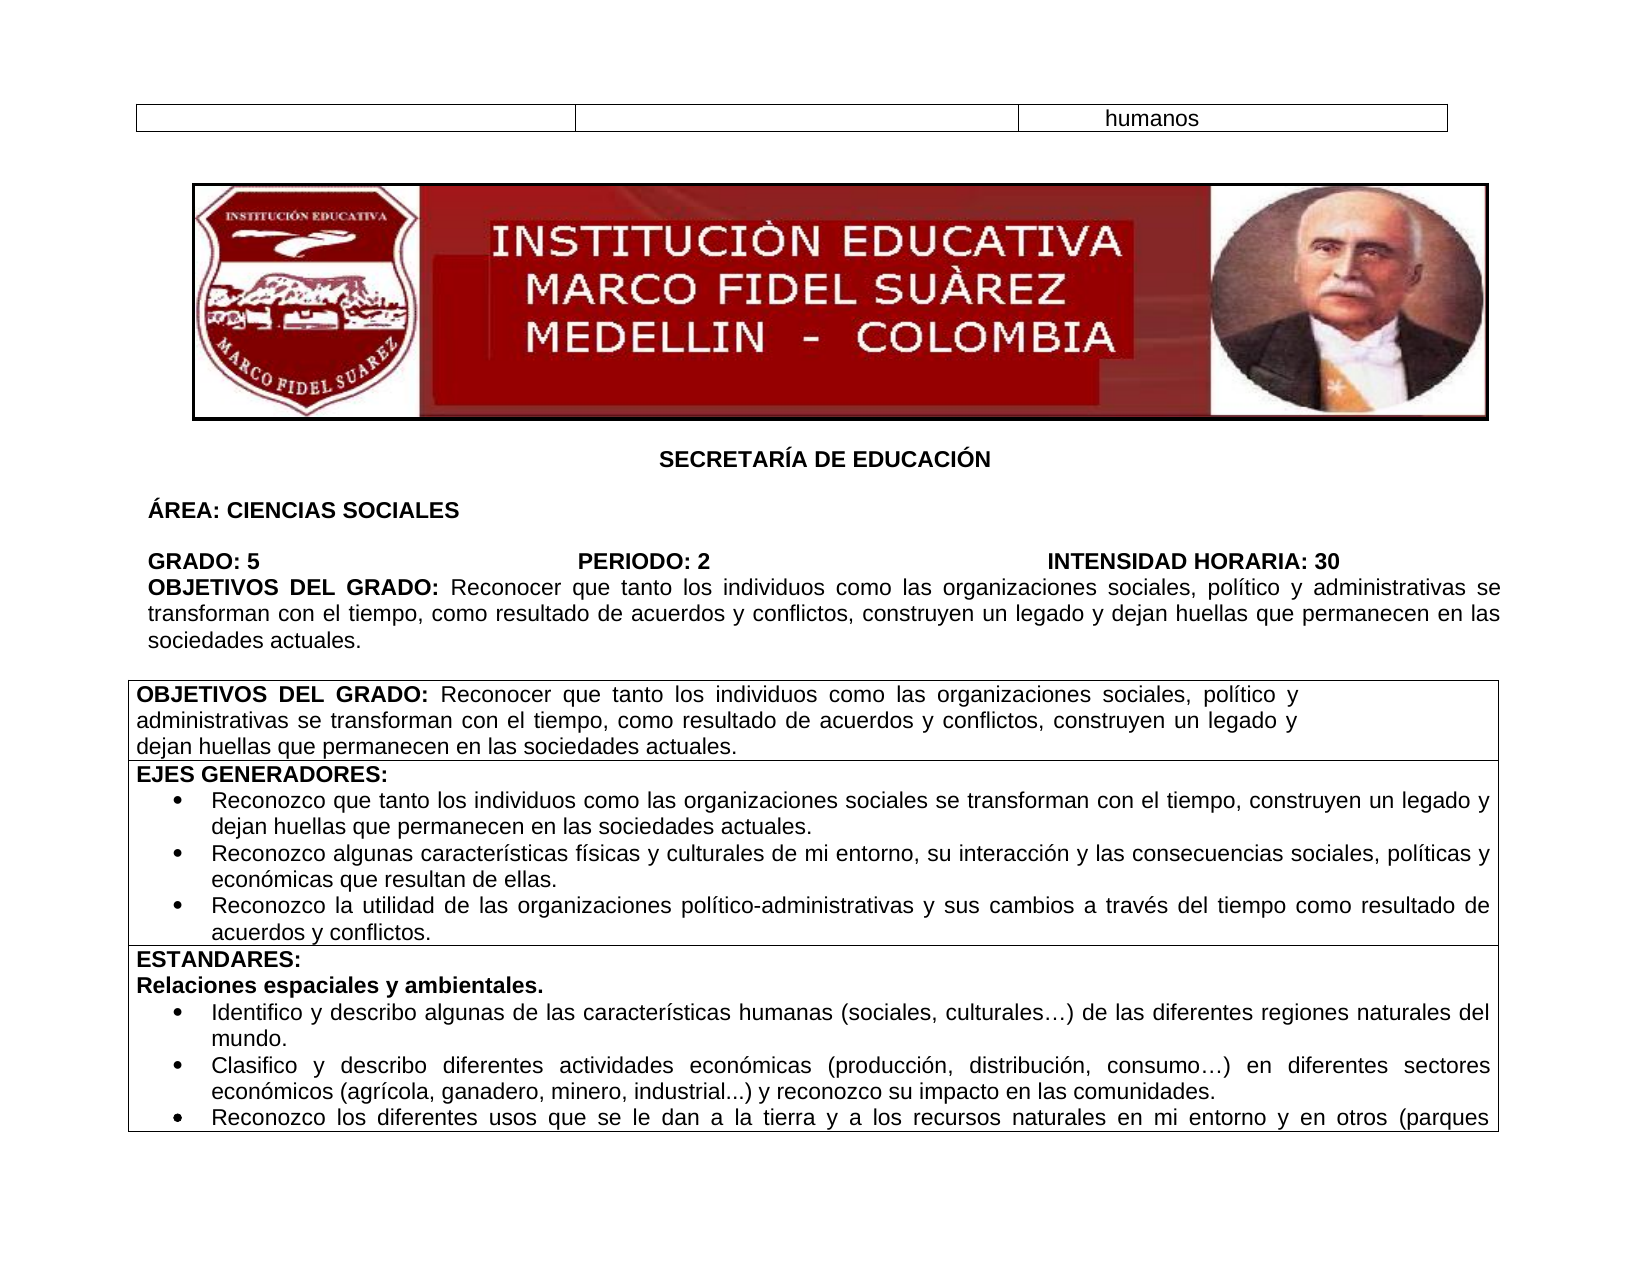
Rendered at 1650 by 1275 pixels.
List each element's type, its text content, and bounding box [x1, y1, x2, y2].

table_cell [129, 946, 1498, 1131]
text GRADO: 5 PERIODO: 2 INTENSIDAD HORARIA: 30 [148, 548, 1502, 574]
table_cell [137, 105, 575, 131]
text OBJETIVOS DEL GRADO: Reconocer que tanto los individuos como las organizaciones sociales, político y administrativas se transforman con el tiempo, como resultado de acuerdos y conflictos, construyen un legado y dejan huellas que permanecen en las sociedades actuales. [148, 574, 1502, 653]
text ÁREA: CIENCIAS SOCIALES [148, 497, 1502, 523]
text SECRETARÍA DE EDUCACIÓN [148, 446, 1502, 472]
picture [195, 186, 1486, 417]
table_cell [576, 105, 1018, 131]
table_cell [1019, 105, 1447, 131]
table_header OBJETIVOS DEL GRADO: Reconocer que tanto los individuos como las organizaciones sociales, político y administrativas se transforman con el tiempo, como resultado de acuerdos y conflictos, construyen un legado y dejan huellas que permanecen en las sociedades actuales. [129, 681, 1498, 759]
table_cell EJES GENERADORES: Reconozco que tanto los individuos como las organizaciones sociales se transforman con el tiempo, construyen un legado y dejan huellas que permanecen en las sociedades actuales. Reconozco algunas características físicas y culturales de mi entorno, su interacción y las consecuencias sociales, políticas y económicas que resultan de ellas. Reconozco la utilidad de las organizaciones político-administrativas y sus cambios a través del tiempo como resultado de acuerdos y conflictos. [129, 761, 1498, 945]
